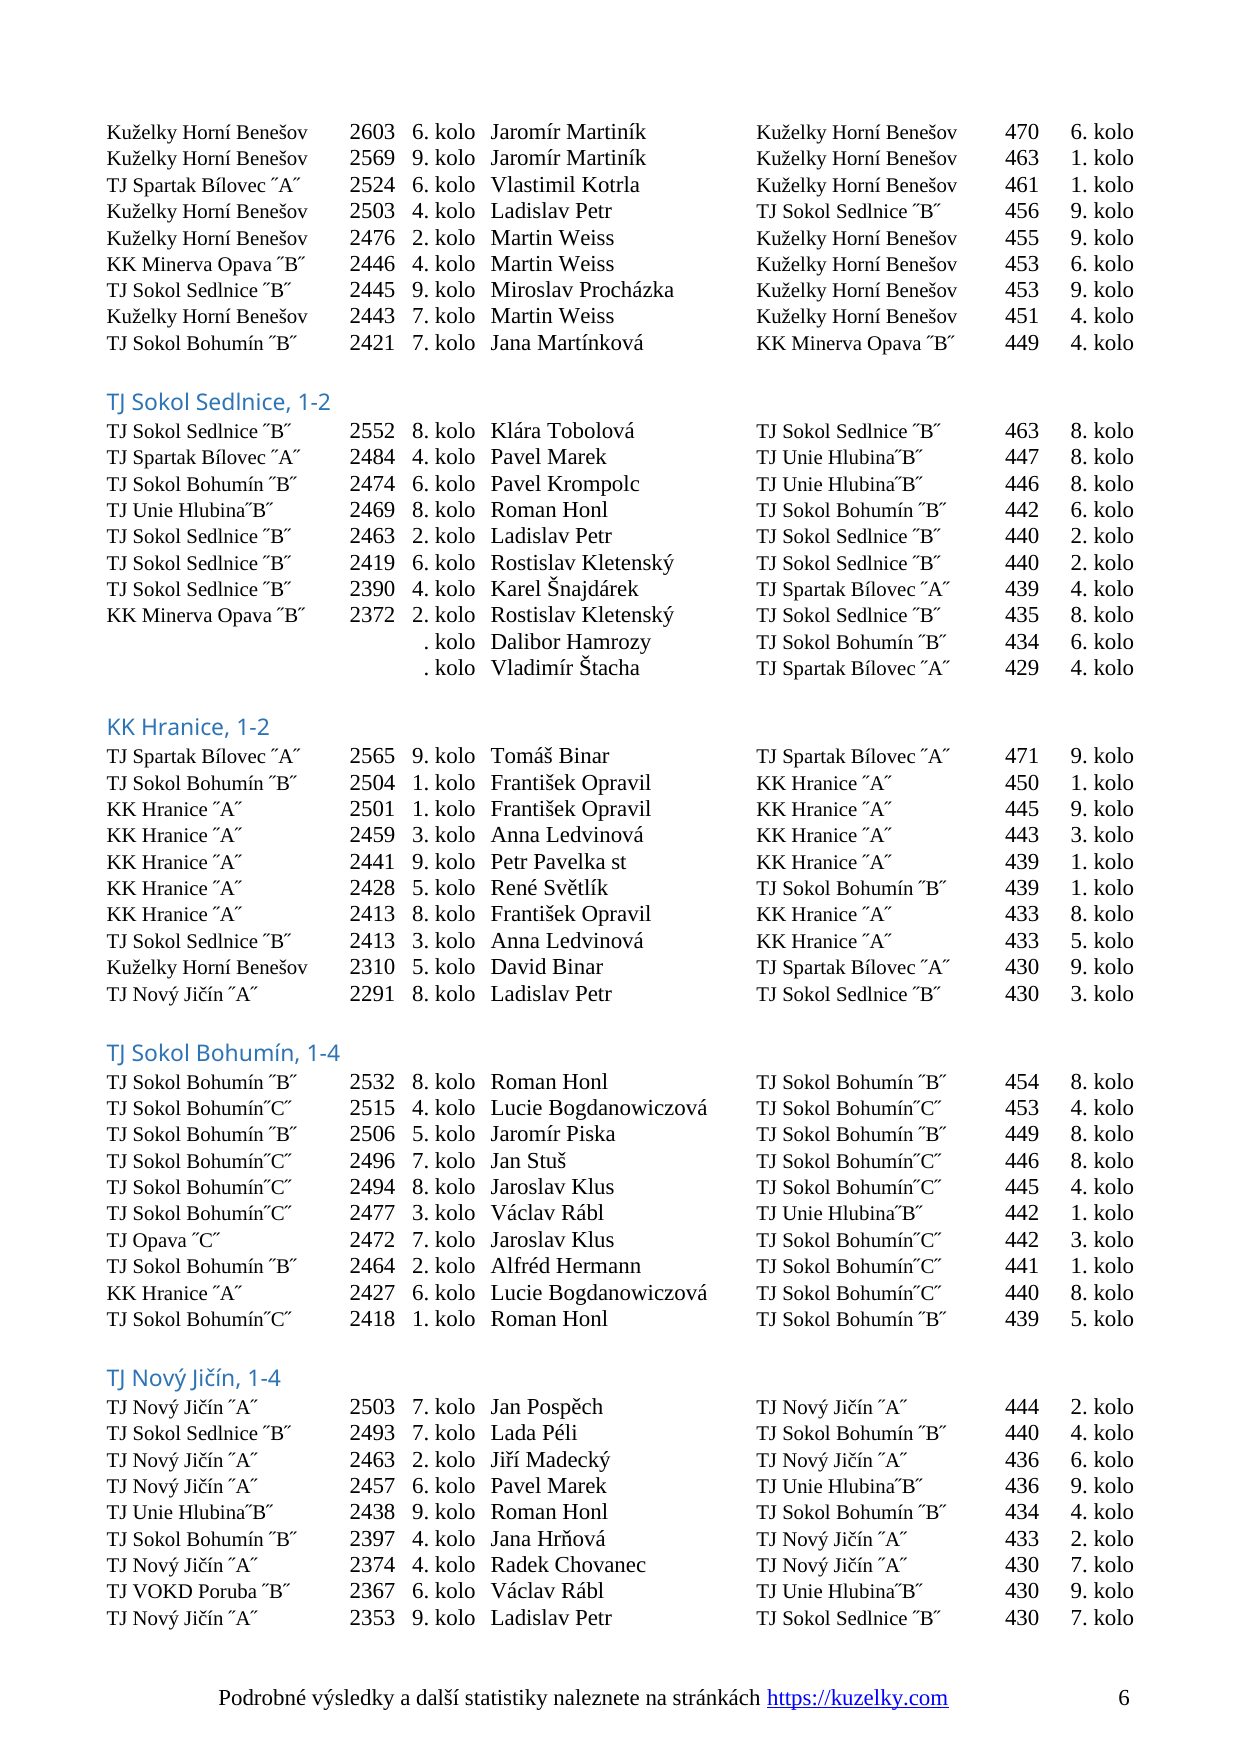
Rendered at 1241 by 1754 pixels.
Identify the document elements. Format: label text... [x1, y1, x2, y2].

text TJ Sokol Bohumín ˝B˝ 2474 6. kolo Pavel Krompolc TJ Unie Hlubina˝B˝ 446 8. kolo [106, 470, 1134, 496]
text TJ Sokol Bohumín˝C˝ 2418 1. kolo Roman Honl TJ Sokol Bohumín ˝B˝ 439 5. kolo [106, 1305, 1134, 1331]
text TJ Nový Jičín ˝A˝ 2353 9. kolo Ladislav Petr TJ Sokol Sedlnice ˝B˝ 430 7. kolo [106, 1604, 1134, 1630]
text TJ Sokol Bohumín ˝B˝ 2421 7. kolo Jana Martínková KK Minerva Opava ˝B˝ 449 4. kolo [106, 329, 1134, 355]
text TJ Sokol Sedlnice ˝B˝ 2552 8. kolo Klára Tobolová TJ Sokol Sedlnice ˝B˝ 463 8. kolo [106, 417, 1134, 443]
text TJ Sokol Sedlnice ˝B˝ 2463 2. kolo Ladislav Petr TJ Sokol Sedlnice ˝B˝ 440 2. kolo [106, 522, 1134, 549]
text KK Minerva Opava ˝B˝ 2446 4. kolo Martin Weiss Kuželky Horní Benešov 453 6. kolo [106, 250, 1134, 276]
text KK Hranice ˝A˝ 2413 8. kolo František Opravil KK Hranice ˝A˝ 433 8. kolo [106, 901, 1134, 927]
text TJ Sokol Sedlnice ˝B˝ 2445 9. kolo Miroslav Procházka Kuželky Horní Benešov 453 9. kolo [106, 276, 1134, 303]
text KK Hranice ˝A˝ 2501 1. kolo František Opravil KK Hranice ˝A˝ 445 9. kolo [106, 795, 1134, 821]
text Kuželky Horní Benešov 2569 9. kolo Jaromír Martiník Kuželky Horní Benešov 463 1. kolo [106, 144, 1134, 171]
text KK Hranice ˝A˝ 2441 9. kolo Petr Pavelka st KK Hranice ˝A˝ 439 1. kolo [106, 848, 1134, 874]
text TJ Sokol Bohumín˝C˝ 2477 3. kolo Václav Rábl TJ Unie Hlubina˝B˝ 442 1. kolo [106, 1199, 1134, 1226]
text Kuželky Horní Benešov 2476 2. kolo Martin Weiss Kuželky Horní Benešov 455 9. kolo [106, 223, 1134, 250]
text . kolo Vladimír Štacha TJ Spartak Bílovec ˝A˝ 429 4. kolo [106, 654, 1134, 681]
text TJ Sokol Sedlnice ˝B˝ 2419 6. kolo Rostislav Kletenský TJ Sokol Sedlnice ˝B˝ 440 2. kolo [106, 549, 1134, 575]
text KK Hranice ˝A˝ 2459 3. kolo Anna Ledvinová KK Hranice ˝A˝ 443 3. kolo [106, 821, 1134, 848]
text TJ Sokol Bohumín ˝B˝ 2506 5. kolo Jaromír Piska TJ Sokol Bohumín ˝B˝ 449 8. kolo [106, 1120, 1134, 1147]
text TJ Sokol Sedlnice ˝B˝ 2390 4. kolo Karel Šnajdárek TJ Spartak Bílovec ˝A˝ 439 4. kolo [106, 575, 1134, 602]
subtitle KK Hranice, 1-2 [106, 711, 1134, 742]
text Kuželky Horní Benešov 2310 5. kolo David Binar TJ Spartak Bílovec ˝A˝ 430 9. kolo [106, 953, 1134, 979]
text TJ Nový Jičín ˝A˝ 2291 8. kolo Ladislav Petr TJ Sokol Sedlnice ˝B˝ 430 3. kolo [106, 979, 1134, 1006]
text TJ Opava ˝C˝ 2472 7. kolo Jaroslav Klus TJ Sokol Bohumín˝C˝ 442 3. kolo [106, 1226, 1134, 1252]
text TJ Nový Jičín ˝A˝ 2374 4. kolo Radek Chovanec TJ Nový Jičín ˝A˝ 430 7. kolo [106, 1551, 1134, 1577]
text Kuželky Horní Benešov 2603 6. kolo Jaromír Martiník Kuželky Horní Benešov 470 6. kolo [106, 118, 1134, 144]
text TJ Sokol Bohumín ˝B˝ 2464 2. kolo Alfréd Hermann TJ Sokol Bohumín˝C˝ 441 1. kolo [106, 1252, 1134, 1278]
text TJ Sokol Bohumín˝C˝ 2494 8. kolo Jaroslav Klus TJ Sokol Bohumín˝C˝ 445 4. kolo [106, 1173, 1134, 1199]
text TJ Sokol Bohumín˝C˝ 2496 7. kolo Jan Stuš TJ Sokol Bohumín˝C˝ 446 8. kolo [106, 1147, 1134, 1173]
text TJ Sokol Bohumín ˝B˝ 2532 8. kolo Roman Honl TJ Sokol Bohumín ˝B˝ 454 8. kolo [106, 1068, 1134, 1094]
text TJ Spartak Bílovec ˝A˝ 2524 6. kolo Vlastimil Kotrla Kuželky Horní Benešov 461 1. kolo [106, 171, 1134, 197]
text TJ Unie Hlubina˝B˝ 2438 9. kolo Roman Honl TJ Sokol Bohumín ˝B˝ 434 4. kolo [106, 1498, 1134, 1525]
text TJ Sokol Sedlnice ˝B˝ 2493 7. kolo Lada Péli TJ Sokol Bohumín ˝B˝ 440 4. kolo [106, 1419, 1134, 1446]
text Kuželky Horní Benešov 2503 4. kolo Ladislav Petr TJ Sokol Sedlnice ˝B˝ 456 9. kolo [106, 197, 1134, 223]
text TJ Spartak Bílovec ˝A˝ 2484 4. kolo Pavel Marek TJ Unie Hlubina˝B˝ 447 8. kolo [106, 443, 1134, 470]
text TJ Unie Hlubina˝B˝ 2469 8. kolo Roman Honl TJ Sokol Bohumín ˝B˝ 442 6. kolo [106, 496, 1134, 522]
subtitle TJ Sokol Bohumín, 1-4 [106, 1036, 1134, 1068]
text TJ Nový Jičín ˝A˝ 2503 7. kolo Jan Pospěch TJ Nový Jičín ˝A˝ 444 2. kolo [106, 1393, 1134, 1419]
subtitle TJ Nový Jičín, 1-4 [106, 1362, 1134, 1393]
text KK Minerva Opava ˝B˝ 2372 2. kolo Rostislav Kletenský TJ Sokol Sedlnice ˝B˝ 435 8. kolo [106, 602, 1134, 628]
subtitle TJ Sokol Sedlnice, 1-2 [106, 386, 1134, 417]
text . kolo Dalibor Hamrozy TJ Sokol Bohumín ˝B˝ 434 6. kolo [106, 628, 1134, 654]
text TJ VOKD Poruba ˝B˝ 2367 6. kolo Václav Rábl TJ Unie Hlubina˝B˝ 430 9. kolo [106, 1577, 1134, 1604]
text TJ Sokol Bohumín˝C˝ 2515 4. kolo Lucie Bogdanowiczová TJ Sokol Bohumín˝C˝ 453 4. kolo [106, 1094, 1134, 1120]
text TJ Sokol Bohumín ˝B˝ 2397 4. kolo Jana Hrňová TJ Nový Jičín ˝A˝ 433 2. kolo [106, 1525, 1134, 1551]
text Kuželky Horní Benešov 2443 7. kolo Martin Weiss Kuželky Horní Benešov 451 4. kolo [106, 303, 1134, 329]
text TJ Sokol Sedlnice ˝B˝ 2413 3. kolo Anna Ledvinová KK Hranice ˝A˝ 433 5. kolo [106, 927, 1134, 953]
text KK Hranice ˝A˝ 2427 6. kolo Lucie Bogdanowiczová TJ Sokol Bohumín˝C˝ 440 8. kolo [106, 1278, 1134, 1305]
text TJ Spartak Bílovec ˝A˝ 2565 9. kolo Tomáš Binar TJ Spartak Bílovec ˝A˝ 471 9. kolo [106, 742, 1134, 769]
text KK Hranice ˝A˝ 2428 5. kolo René Světlík TJ Sokol Bohumín ˝B˝ 439 1. kolo [106, 874, 1134, 901]
text TJ Nový Jičín ˝A˝ 2463 2. kolo Jiří Madecký TJ Nový Jičín ˝A˝ 436 6. kolo [106, 1446, 1134, 1472]
text TJ Sokol Bohumín ˝B˝ 2504 1. kolo František Opravil KK Hranice ˝A˝ 450 1. kolo [106, 769, 1134, 795]
text TJ Nový Jičín ˝A˝ 2457 6. kolo Pavel Marek TJ Unie Hlubina˝B˝ 436 9. kolo [106, 1472, 1134, 1498]
